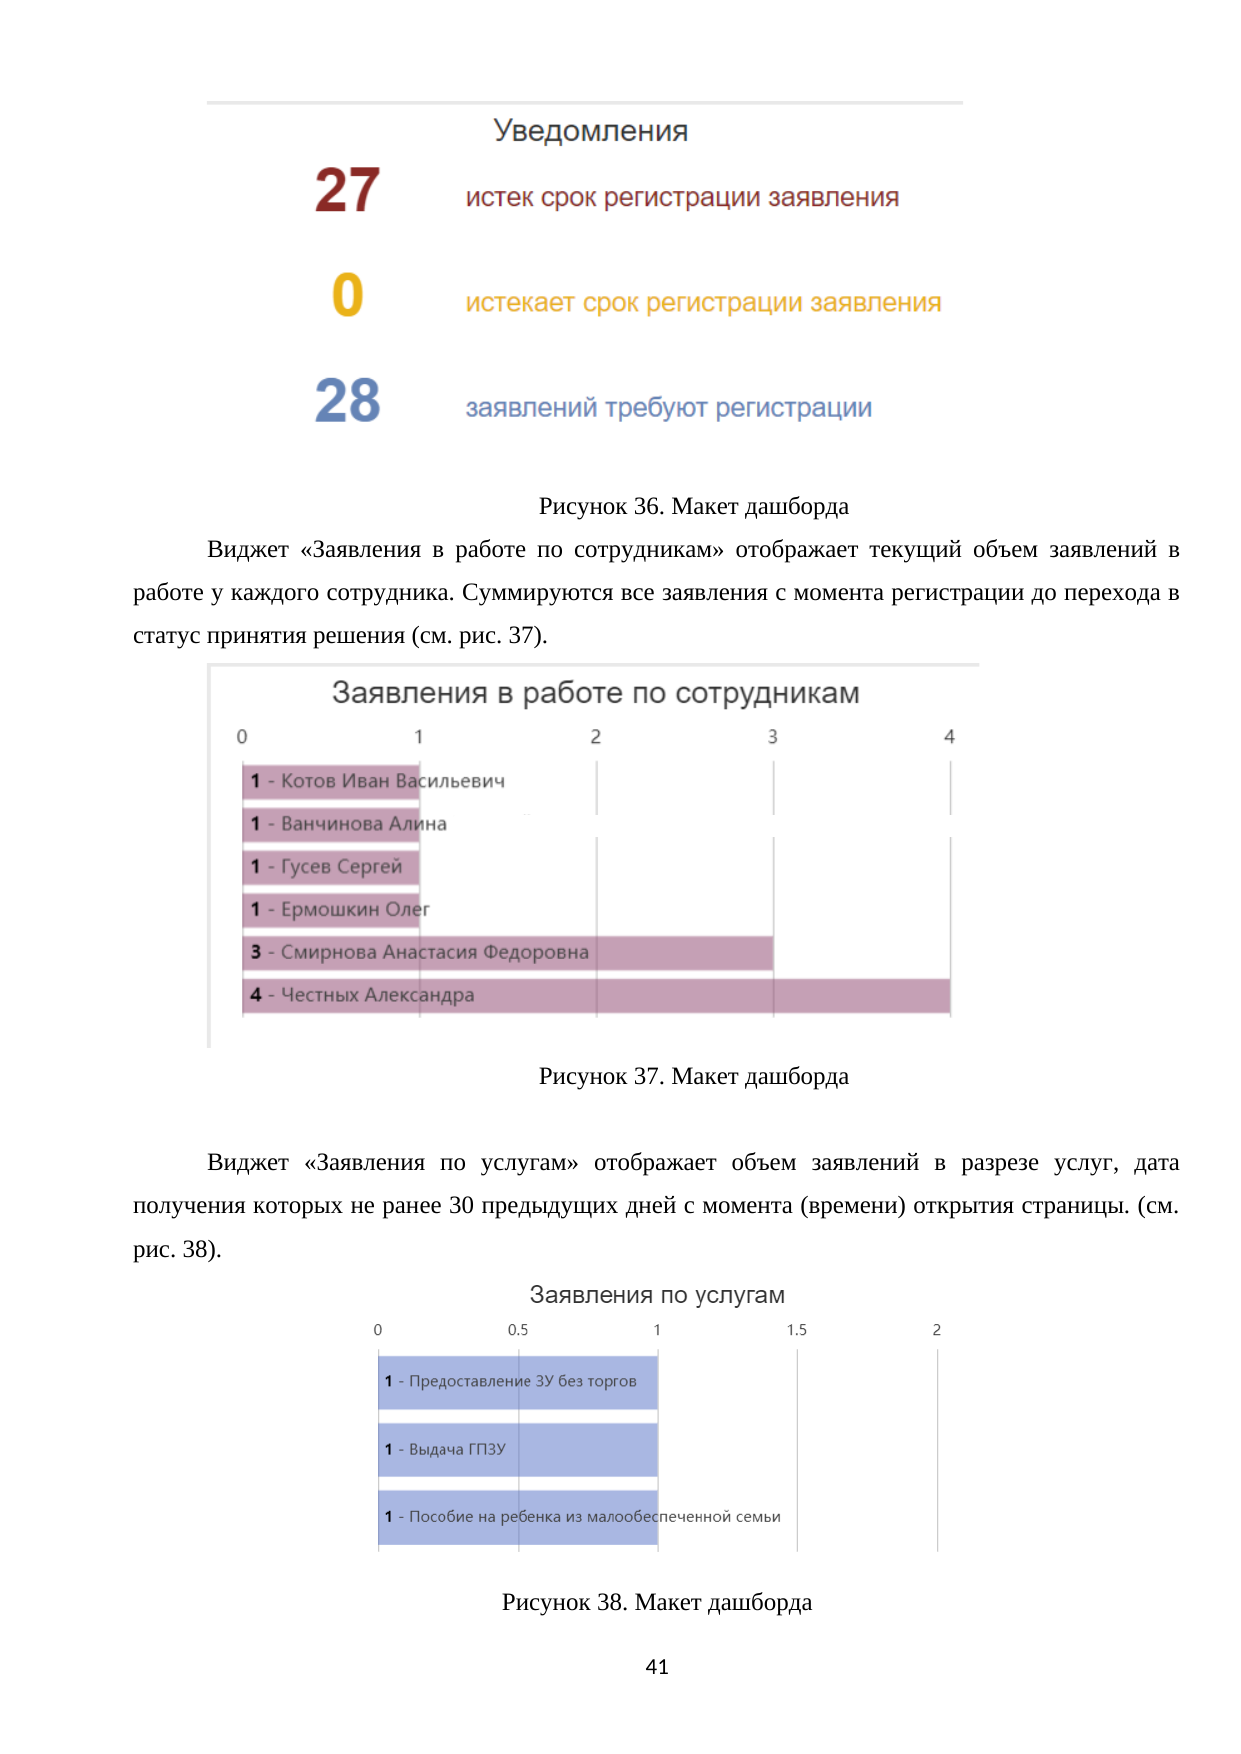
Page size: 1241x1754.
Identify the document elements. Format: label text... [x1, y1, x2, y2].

picture [206, 101, 964, 477]
text Виджет «Заявления по услугам» отображает объем заявлений в разрезе услуг, дата получения которых не ранее 30 предыдущих дней с момента (времени) открытия страницы. (см. рис. 38). [133, 1147, 1181, 1262]
text Виджет «Заявления в работе по сотрудникам» отображает текущий объем заявлений в работе у каждого сотрудника. Суммируются все заявления с момента регистрации до перехода в статус принятия решения (см. рис. 37). [133, 534, 1181, 649]
text Рисунок 38. Макет дашборда [133, 1587, 1181, 1615]
picture [206, 663, 980, 1048]
text Рисунок 37. Макет дашборда [133, 1061, 1181, 1090]
text Рисунок 36. Макет дашборда [133, 491, 1181, 520]
picture [355, 1276, 959, 1573]
